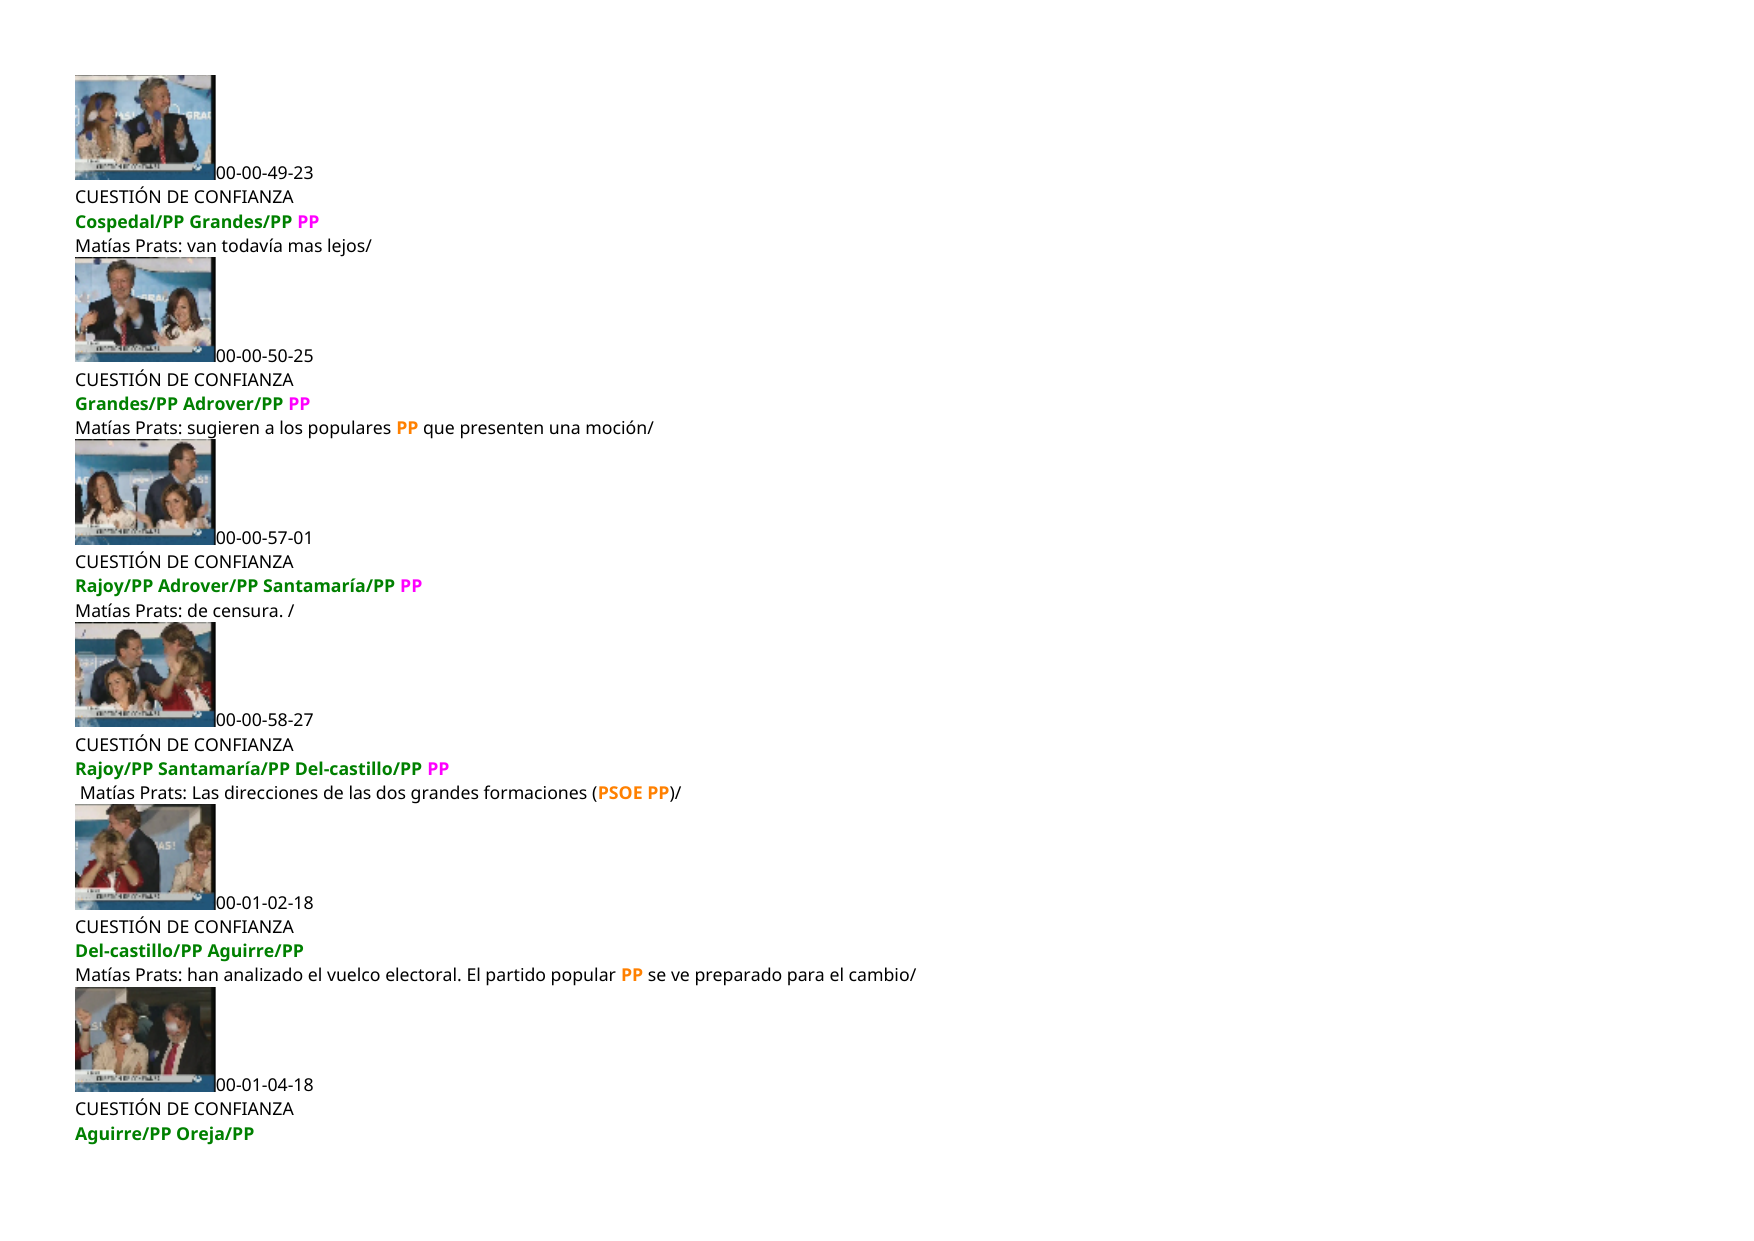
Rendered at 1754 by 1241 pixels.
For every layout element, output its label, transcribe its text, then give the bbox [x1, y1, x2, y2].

text 00-00-50-25 [75, 257, 1679, 367]
text CUESTIÓN DE CONFIANZA [75, 367, 1679, 391]
text Del-castillo/PP Aguirre/PP [75, 939, 1679, 963]
text Matías Prats: de censura. / [75, 598, 1679, 622]
text Matías Prats: han analizado el vuelco electoral. El partido popular PP se ve preparado para el cambio/ [75, 963, 1679, 987]
text Rajoy/PP Santamaría/PP Del-castillo/PP PP [75, 756, 1679, 780]
text Rajoy/PP Adrover/PP Santamaría/PP PP [75, 574, 1679, 598]
text Matías Prats: van todavía mas lejos/ [75, 233, 1679, 257]
text CUESTIÓN DE CONFIANZA [75, 914, 1679, 939]
text Aguirre/PP Oreja/PP [75, 1121, 1679, 1145]
picture [75, 987, 216, 1092]
picture [75, 257, 216, 362]
text 00-00-58-27 [75, 622, 1679, 732]
text 00-01-02-18 [75, 804, 1679, 914]
text CUESTIÓN DE CONFIANZA [75, 1097, 1679, 1121]
text 00-01-04-18 [75, 987, 1679, 1097]
text 00-00-57-01 [75, 440, 1679, 550]
text CUESTIÓN DE CONFIANZA [75, 550, 1679, 574]
text Matías Prats: Las direcciones de las dos grandes formaciones (PSOE PP)/ [75, 780, 1679, 804]
text Matías Prats: sugieren a los populares PP que presenten una moción/ [75, 416, 1679, 440]
text Cospedal/PP Grandes/PP PP [75, 209, 1679, 233]
picture [75, 622, 216, 727]
text Grandes/PP Adrover/PP PP [75, 391, 1679, 416]
picture [75, 439, 216, 545]
text CUESTIÓN DE CONFIANZA [75, 732, 1679, 756]
text 00-00-49-23 [75, 75, 1679, 185]
picture [75, 804, 216, 910]
picture [75, 75, 216, 180]
text CUESTIÓN DE CONFIANZA [75, 185, 1679, 209]
